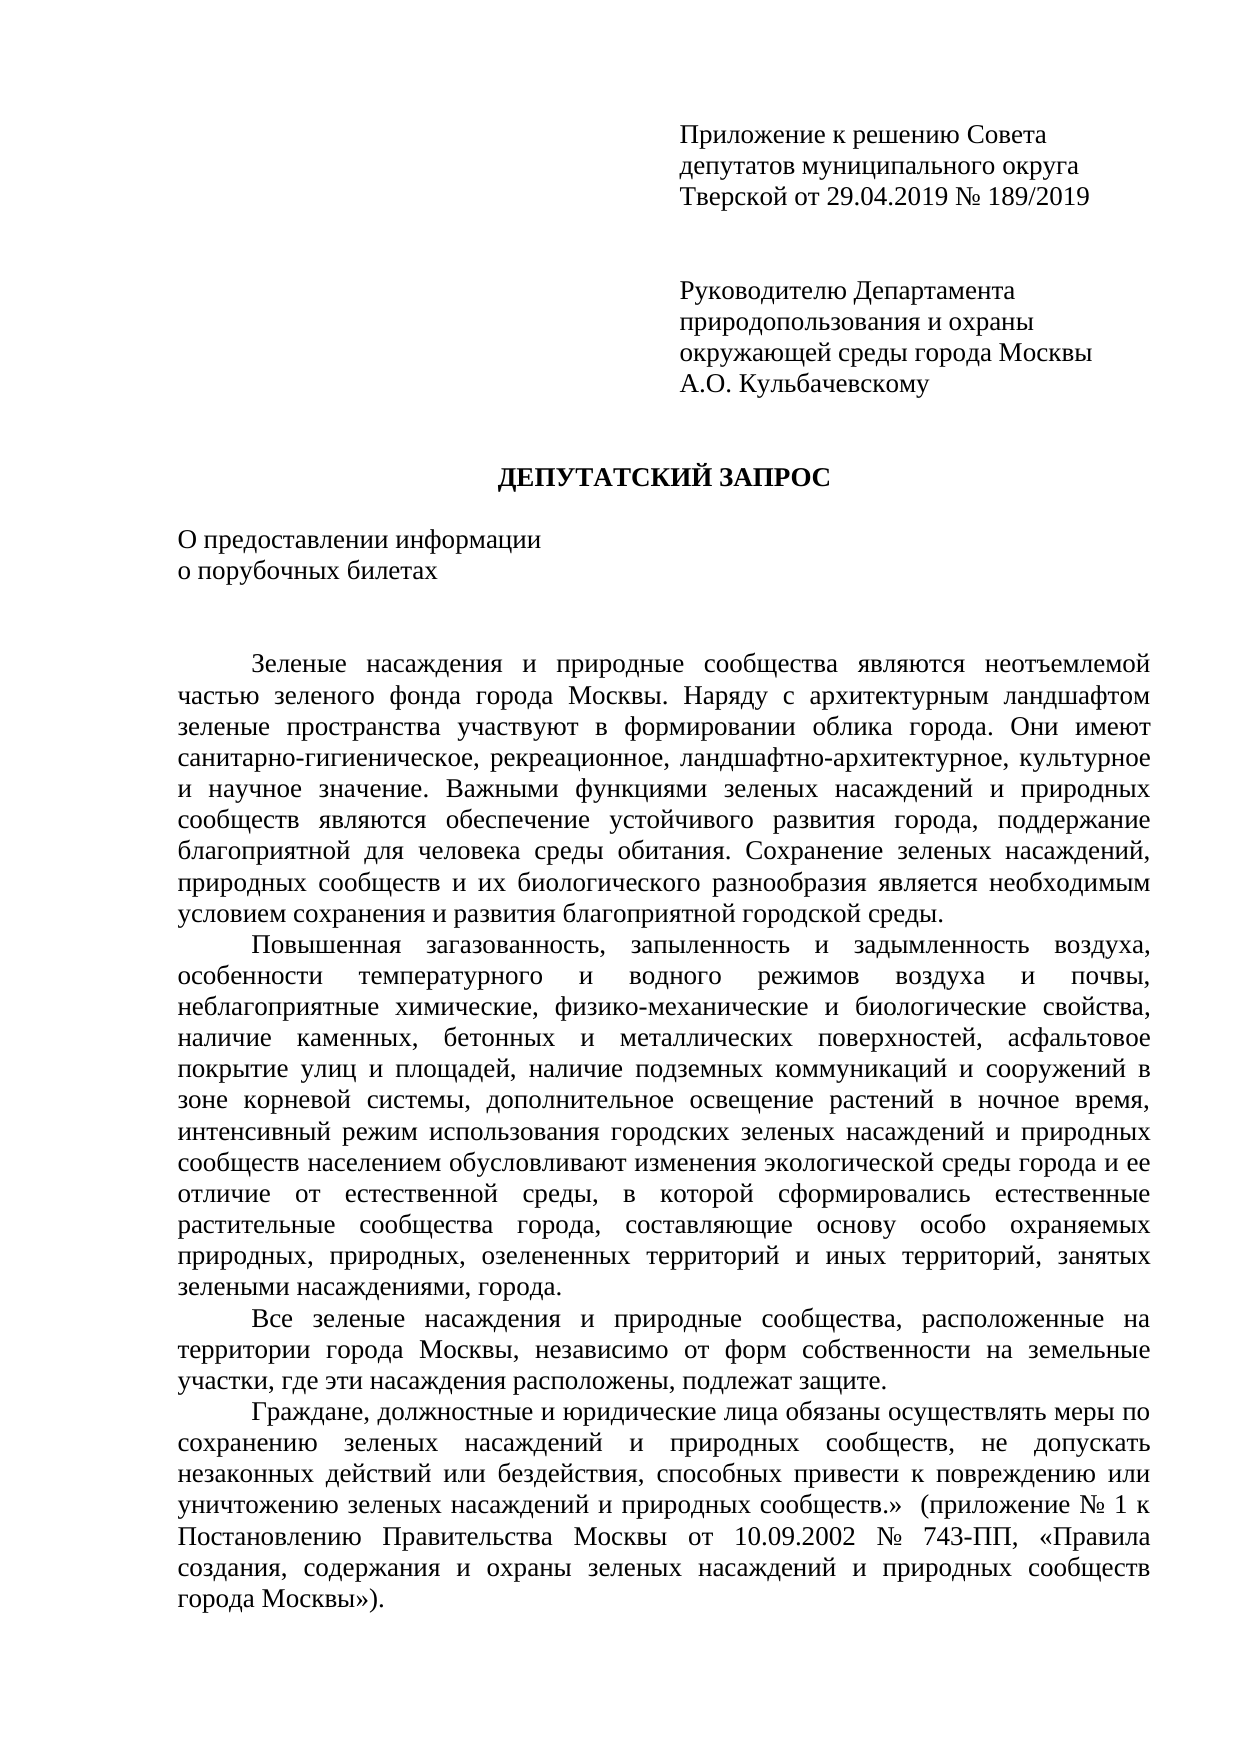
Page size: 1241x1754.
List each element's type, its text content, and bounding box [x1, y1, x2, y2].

text Приложение к решению Совета депутатов муниципального округа Тверской от 29.04.2019 № 189/2019 [679, 118, 1152, 212]
text о порубочных билетах [177, 554, 1152, 585]
text ДЕПУТАТСКИЙ ЗАПРОС [177, 461, 1152, 492]
text О предоставлении информации [177, 523, 1152, 554]
text А.О. Кульбачевскому [177, 367, 1152, 398]
text Граждане, должностные и юридические лица обязаны осуществлять меры по сохранению зеленых насаждений и природных сообществ, не допускать незаконных действий или бездействия, способных привести к повреждению или уничтожению зеленых насаждений и природных сообществ.» (приложение № 1 к Постановлению Правительства Москвы от 10.09.2002 № 743-ПП, «Правила создания, содержания и охраны зеленых насаждений и природных сообществ города Москвы»). [177, 1395, 1152, 1613]
text Зеленые насаждения и природные сообщества являются неотъемлемой частью зеленого фонда города Москвы. Наряду с архитектурным ландшафтом зеленые пространства участвуют в формировании облика города. Они имеют санитарно-гигиеническое, рекреационное, ландшафтно-архитектурное, культурное и научное значение. Важными функциями зеленых насаждений и природных сообществ являются обеспечение устойчивого развития города, поддержание благоприятной для человека среды обитания. Сохранение зеленых насаждений, природных сообществ и их биологического разнообразия является необходимым условием сохранения и развития благоприятной городской среды. [177, 648, 1152, 928]
text Все зеленые насаждения и природные сообщества, расположенные на территории города Москвы, независимо от форм собственности на земельные участки, где эти насаждения расположены, подлежат защите. [177, 1302, 1152, 1395]
text Повышенная загазованность, запыленность и задымленность воздуха, особенности температурного и водного режимов воздуха и почвы, неблагоприятные химические, физико-механические и биологические свойства, наличие каменных, бетонных и металлических поверхностей, асфальтовое покрытие улиц и площадей, наличие подземных коммуникаций и сооружений в зоне корневой системы, дополнительное освещение растений в ночное время, интенсивный режим использования городских зеленых насаждений и природных сообществ населением обусловливают изменения экологической среды города и ее отличие от естественной среды, в которой сформировались естественные растительные сообщества города, составляющие основу особо охраняемых природных, природных, озелененных территорий и иных территорий, занятых зелеными насаждениями, города. [177, 928, 1152, 1302]
text Руководителю Департамента природопользования и охраны окружающей среды города Москвы [679, 274, 1152, 367]
